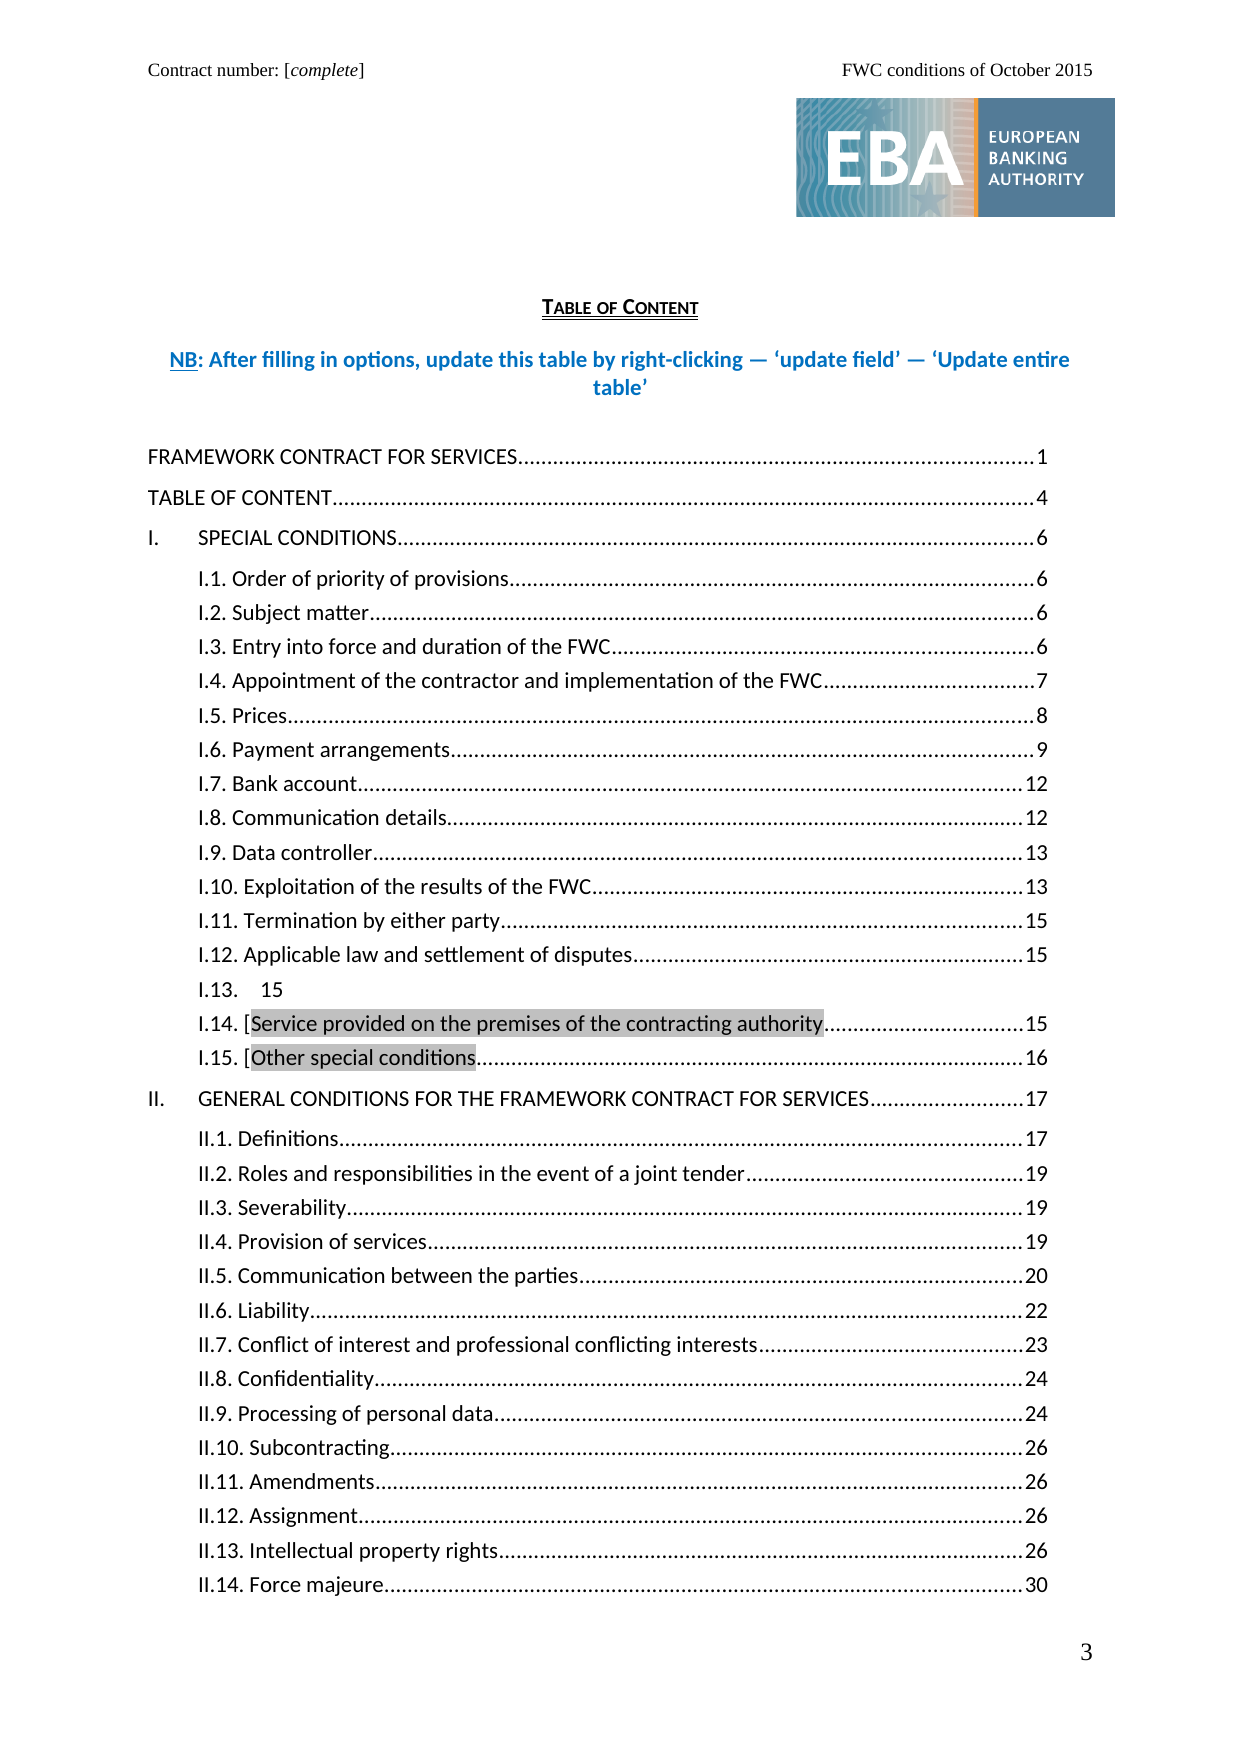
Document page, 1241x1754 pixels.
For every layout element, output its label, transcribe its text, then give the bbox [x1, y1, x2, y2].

text I.14. [Service provided on the premises of the contracting authority 15 [824, 1009, 1017, 1037]
text II.13. Intellectual property rights 26 [198, 1536, 1017, 1564]
text I.7. Bank account 12 [198, 769, 1017, 797]
text I.6. Payment arrangements 9 [198, 735, 1017, 763]
text I.13. 15 [198, 975, 1017, 1003]
text II.4. Provision of services 19 [198, 1227, 1017, 1255]
text I.8. Communication details 12 [198, 803, 1017, 832]
text II.2. Roles and responsibilities in the event of a joint tender 19 [198, 1159, 1017, 1187]
text II. GENERAL CONDITIONS FOR THE FRAMEWORK CONTRACT FOR SERVICES 17 [148, 1084, 1017, 1112]
text II.6. Liability 22 [198, 1296, 1017, 1324]
text I.4. Appointment of the contractor and implementation of the FWC 7 [198, 666, 1017, 694]
text I.10. Exploitation of the results of the FWC 13 [198, 872, 1017, 900]
text II.8. Confidentiality 24 [198, 1364, 1017, 1392]
text I.11. Termination by either party 15 [198, 906, 1017, 934]
text II.1. Definitions 17 [198, 1124, 1017, 1152]
text II.12. Assignment 26 [198, 1501, 1017, 1529]
text I.1. Order of priority of provisions 6 [198, 564, 1017, 592]
text II.11. Amendments 26 [198, 1467, 1017, 1495]
picture [796, 98, 1115, 217]
text II.3. Severability 19 [198, 1193, 1017, 1221]
text I.12. Applicable law and settlement of disputes 15 [198, 941, 1017, 969]
subtitle Table of Content [148, 292, 1092, 321]
text Table of Content 4 [148, 483, 1017, 511]
text I.2. Subject matter 6 [198, 598, 1017, 626]
text II.10. Subcontracting 26 [198, 1433, 1017, 1461]
text II.5. Communication between the parties 20 [198, 1262, 1017, 1289]
text II.9. Processing of personal data 24 [198, 1399, 1017, 1427]
text II.14. Force majeure 30 [198, 1570, 1017, 1598]
text I.15. [Other special conditions 16 [198, 1043, 1017, 1071]
text I. Special Conditions 6 [148, 523, 1017, 551]
text I.5. Prices 8 [198, 701, 1017, 729]
text I.3. Entry into force and duration of the FWC 6 [198, 632, 1017, 660]
text NB: After filling in options, update this table by right-clicking — ‘update field’ — ‘Update entire table’ [148, 346, 1092, 402]
text I.9. Data controller 13 [198, 838, 1017, 866]
text II.7. Conflict of interest and professional conflicting interests 23 [198, 1330, 1017, 1358]
text FRAMEWORK CONTRACT FOR SERVICES 1 [148, 442, 1017, 470]
